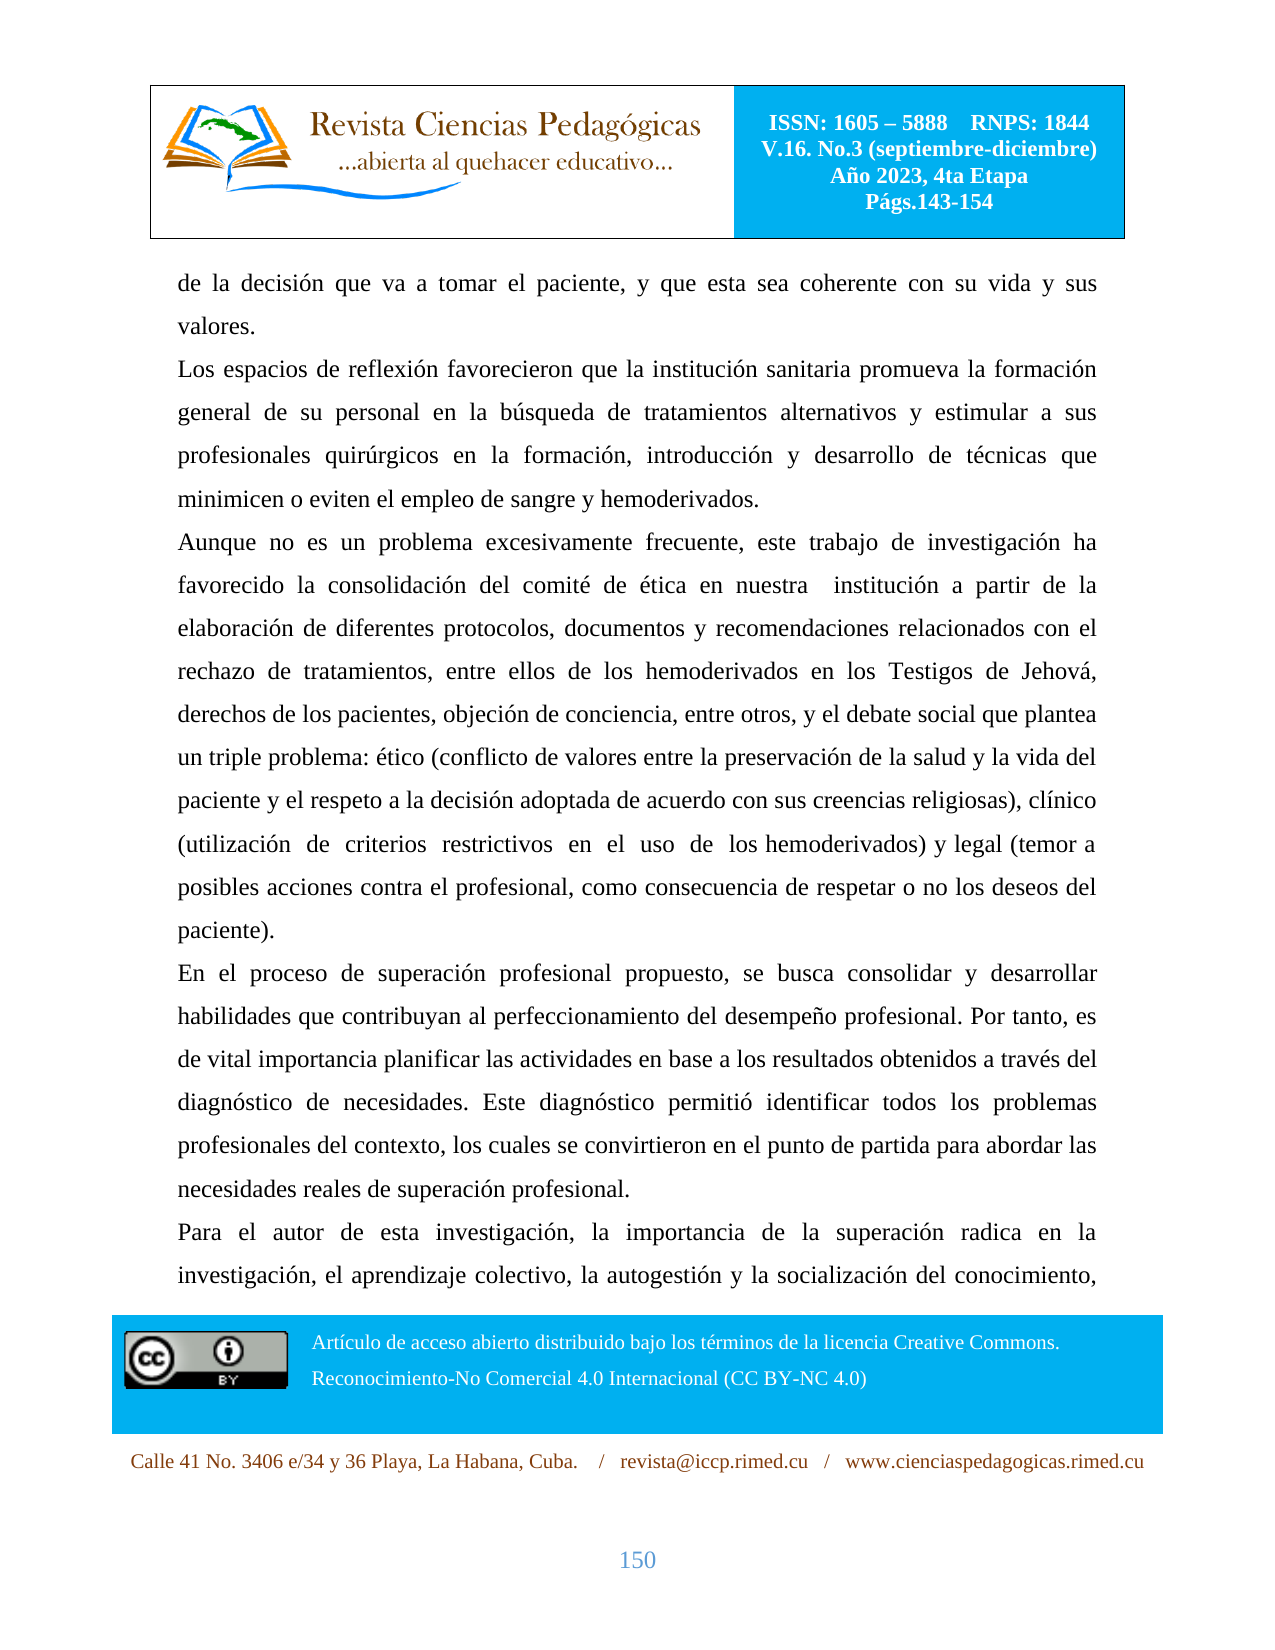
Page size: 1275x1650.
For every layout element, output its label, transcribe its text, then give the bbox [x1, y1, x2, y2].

picture [162, 93, 722, 203]
text En el proceso de superación profesional propuesto, se busca consolidar y desarrollar habilidades que contribuyan al perfeccionamiento del desempeño profesional. Por tanto, es de vital importancia planificar las actividades en base a los resultados obtenidos a través del diagnóstico de necesidades. Este diagnóstico permitió identificar todos los problemas profesionales del contexto, los cuales se convirtieron en el punto de partida para abordar las necesidades reales de superación profesional. [177, 958, 1098, 1202]
text Aunque no es un problema excesivamente frecuente, este trabajo de investigación ha favorecido la consolidación del comité de ética en nuestra institución a partir de la elaboración de diferentes protocolos, documentos y recomendaciones relacionados con el rechazo de tratamientos, entre ellos de los hemoderivados en los Testigos de Jehová, derechos de los pacientes, objeción de conciencia, entre otros, y el debate social que plantea un triple problema: ético (conflicto de valores entre la preservación de la salud y la vida del paciente y el respeto a la decisión adoptada de acuerdo con sus creencias religiosas), clínico (utilización de criterios restrictivos en el uso de los hemoderivados) y legal (temor a posibles acciones contra el profesional, como consecuencia de respetar o no los deseos del paciente). [177, 527, 1098, 944]
picture [126, 1332, 287, 1388]
text Los espacios de reflexión favorecieron que la institución sanitaria promueva la formación general de su personal en la búsqueda de tratamientos alternativos y estimular a sus profesionales quirúrgicos en la formación, introducción y desarrollo de técnicas que minimicen o eviten el empleo de sangre y hemoderivados. [177, 354, 1098, 512]
